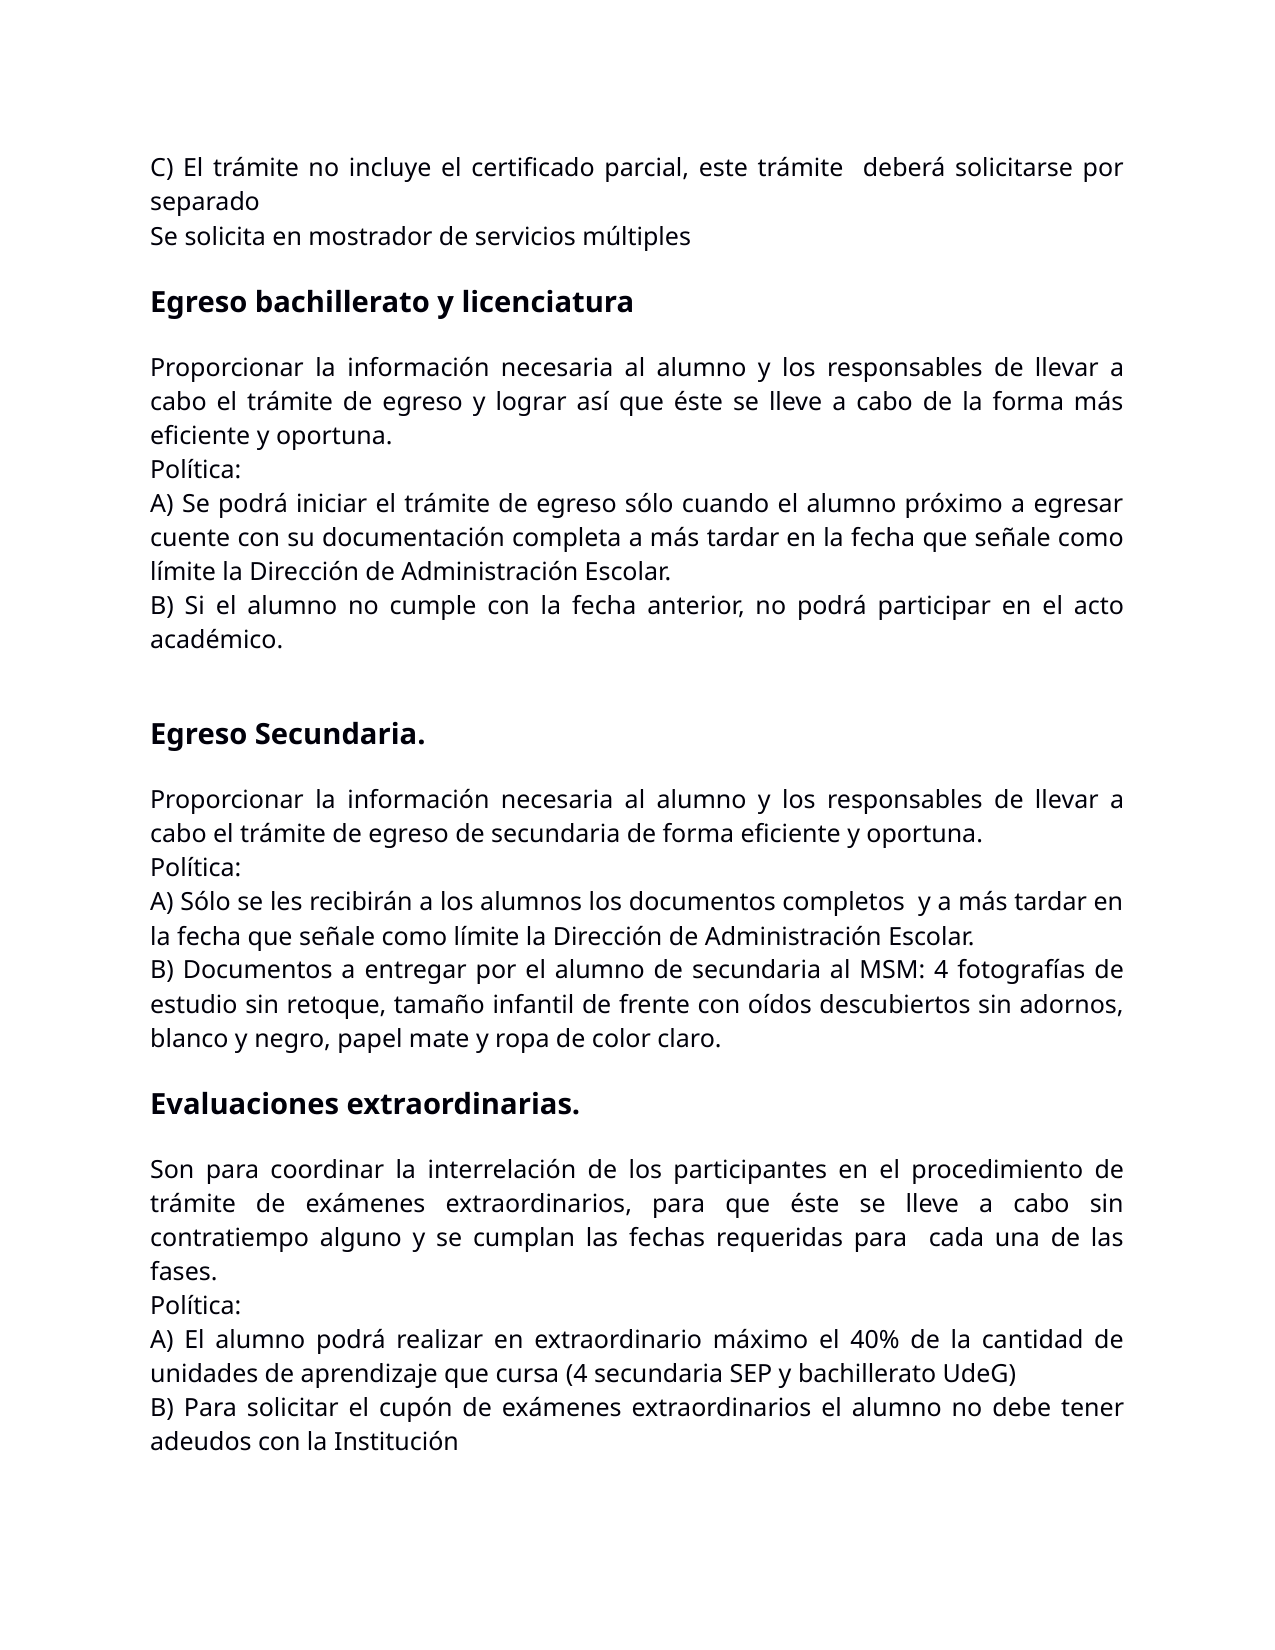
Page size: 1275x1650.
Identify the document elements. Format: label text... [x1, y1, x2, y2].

text B) Documentos a entregar por el alumno de secundaria al MSM: 4 fotografías de estudio sin retoque, tamaño infantil de frente con oídos descubiertos sin adornos, blanco y negro, papel mate y ropa de color claro. [150, 952, 1125, 1054]
text Egreso Secundaria. [150, 713, 1125, 753]
text Política: [150, 850, 1125, 884]
text A) El alumno podrá realizar en extraordinario máximo el 40% de la cantidad de unidades de aprendizaje que cursa (4 secundaria SEP y bachillerato UdeG) [150, 1322, 1125, 1390]
text Política: [150, 1288, 1125, 1322]
text Evaluaciones extraordinarias. [150, 1083, 1125, 1123]
text Proporcionar la información necesaria al alumno y los responsables de llevar a cabo el trámite de egreso de secundaria de forma eficiente y oportuna. [150, 782, 1125, 850]
text A) Se podrá iniciar el trámite de egreso sólo cuando el alumno próximo a egresar cuente con su documentación completa a más tardar en la fecha que señale como límite la Dirección de Administración Escolar. [150, 486, 1125, 588]
text Política: [150, 452, 1125, 486]
text Egreso bachillerato y licenciatura [150, 281, 1125, 321]
text Se solicita en mostrador de servicios múltiples [150, 218, 1125, 252]
text Son para coordinar la interrelación de los participantes en el procedimiento de trámite de exámenes extraordinarios, para que éste se lleve a cabo sin contratiempo alguno y se cumplan las fechas requeridas para cada una de las fases. [150, 1152, 1125, 1288]
text Proporcionar la información necesaria al alumno y los responsables de llevar a cabo el trámite de egreso y lograr así que éste se lleve a cabo de la forma más eficiente y oportuna. [150, 349, 1125, 452]
text A) Sólo se les recibirán a los alumnos los documentos completos y a más tardar en la fecha que señale como límite la Dirección de Administración Escolar. [150, 884, 1125, 952]
text B) Si el alumno no cumple con la fecha anterior, no podrá participar en el acto académico. [150, 588, 1125, 656]
text B) Para solicitar el cupón de exámenes extraordinarios el alumno no debe tener adeudos con la Institución [150, 1390, 1125, 1458]
text C) El trámite no incluye el certificado parcial, este trámite deberá solicitarse por separado [150, 150, 1125, 218]
